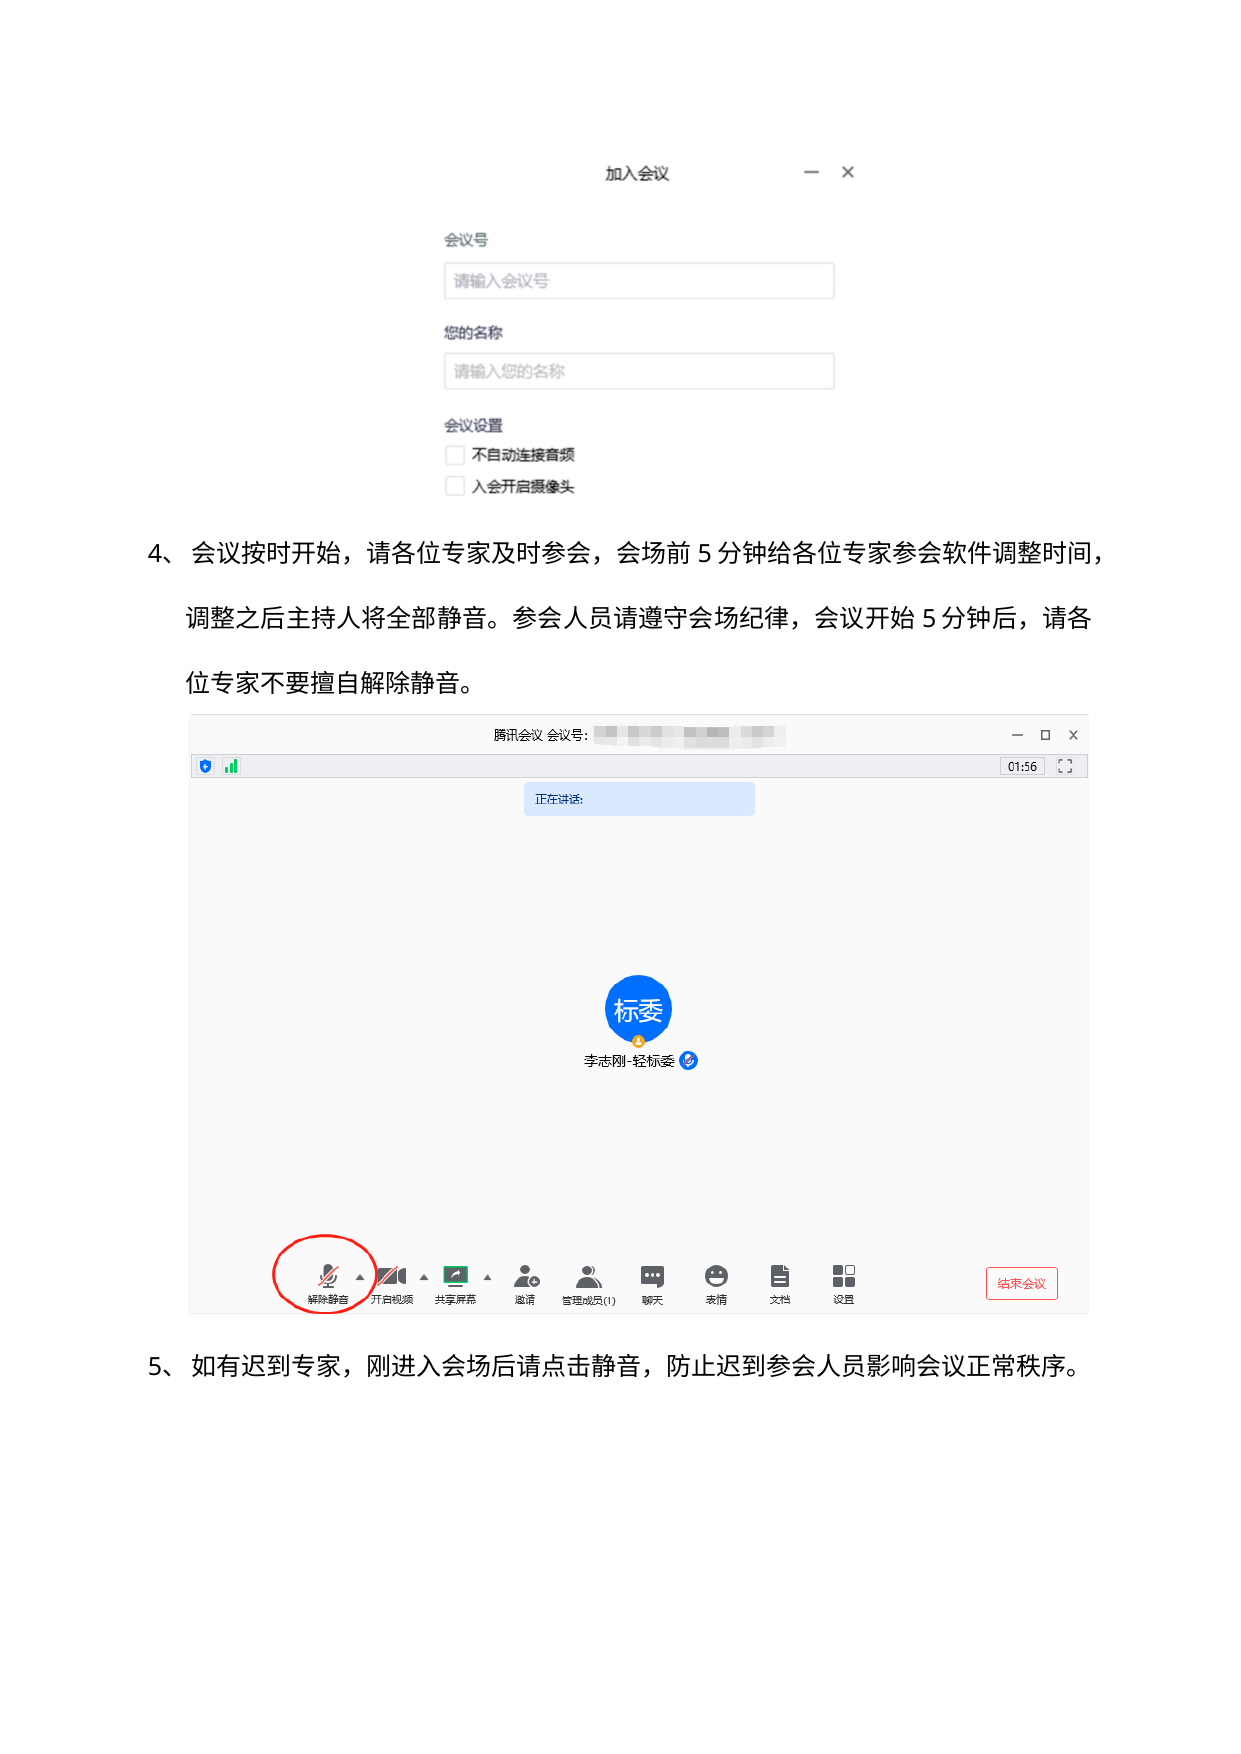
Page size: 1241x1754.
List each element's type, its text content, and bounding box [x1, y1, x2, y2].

list 会议按时开始，请各位专家及时参会，会场前5分钟给各位专家参会软件调整时间，调整之后主持人将全部静音。参会人员请遵守会场纪律，会议开始5分钟后，请各位专家不要擅自解除静音。 [148, 519, 1092, 714]
picture [189, 714, 1089, 1314]
picture [415, 162, 863, 509]
list 如有迟到专家，刚进入会场后请点击静音，防止迟到参会人员影响会议正常秩序。 [148, 1332, 1092, 1397]
